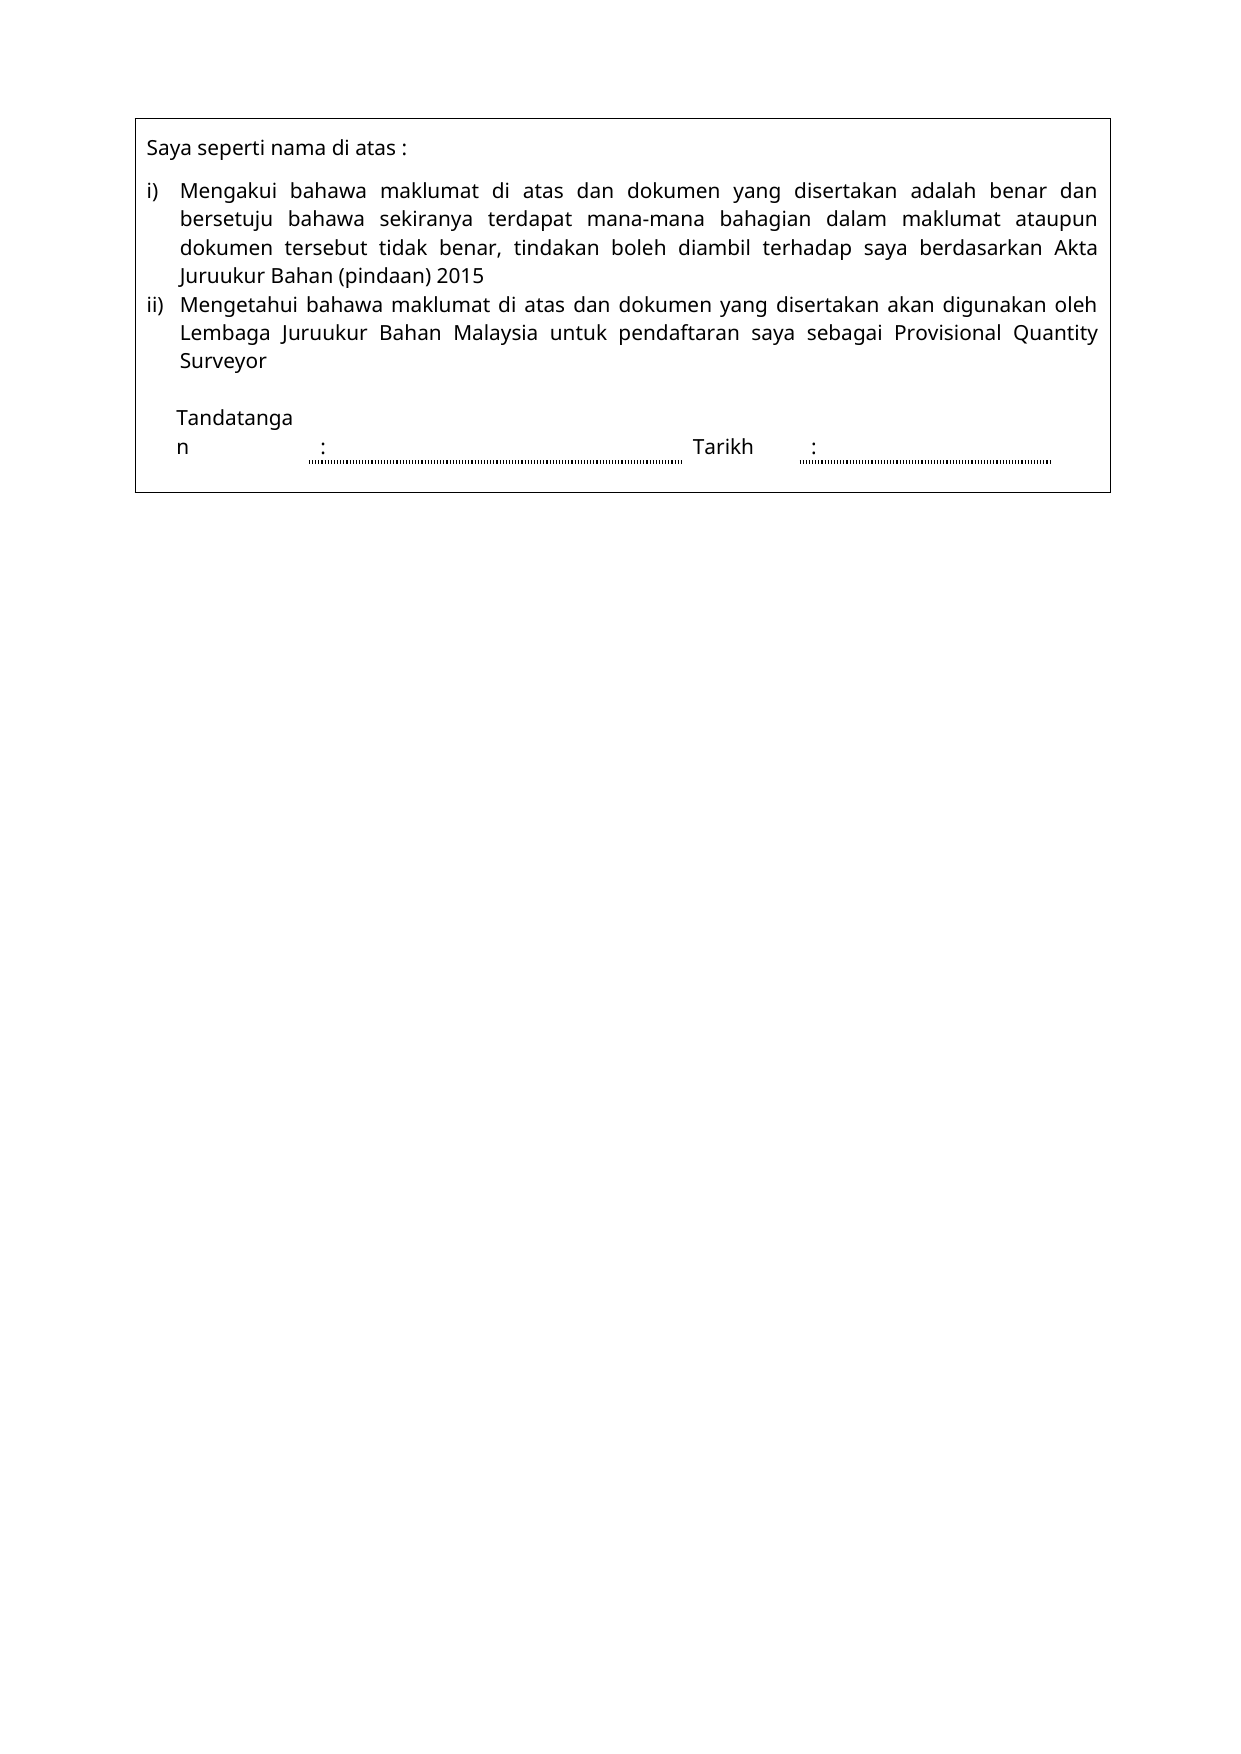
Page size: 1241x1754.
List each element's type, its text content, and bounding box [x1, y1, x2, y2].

table_cell Saya seperti nama di atas : Mengakui bahawa maklumat di atas dan dokumen yang disertakan adalah benar dan bersetuju bahawa sekiranya terdapat mana-mana bahagian dalam maklumat ataupun dokumen tersebut tidak benar, tindakan boleh diambil terhadap saya berdasarkan Akta Juruukur Bahan (pindaan) 2015 Mengetahui bahawa maklumat di atas dan dokumen yang disertakan akan digunakan oleh Lembaga Juruukur Bahan Malaysia untuk pendaftaran saya sebagai Provisional Quantity Surveyor [136, 119, 1110, 492]
